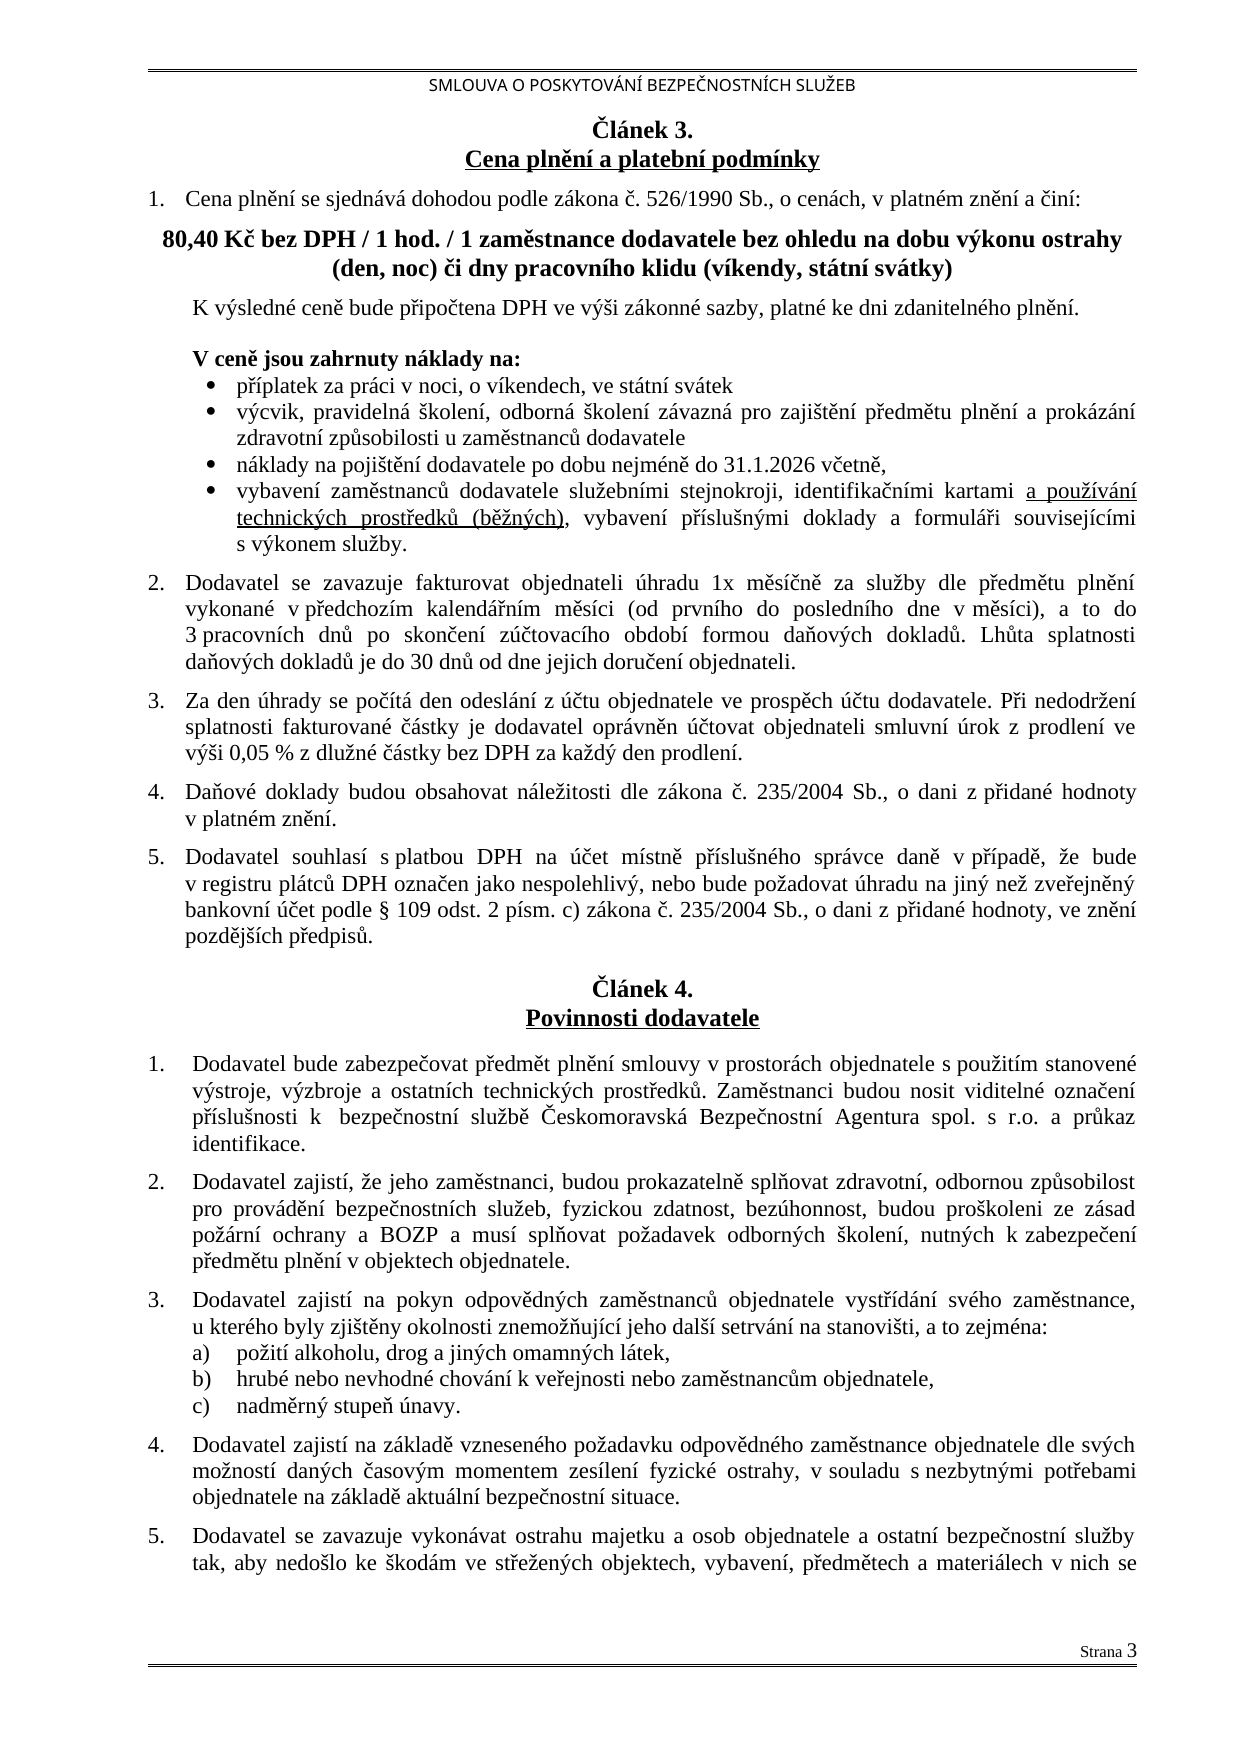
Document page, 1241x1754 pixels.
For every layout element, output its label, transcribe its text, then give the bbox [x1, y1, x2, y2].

list Cena plnění se sjednává dohodou podle zákona č. 526/1990 Sb., o cenách, v platném znění a činí: [148, 185, 1137, 212]
list Dodavatel se zavazuje fakturovat objednateli úhradu 1x měsíčně za služby dle předmětu plnění vykonané v předchozím kalendářním měsíci (od prvního do posledního dne v měsíci), a to do 3 pracovních dnů po skončení zúčtovacího období formou daňových dokladů. Lhůta splatnosti daňových dokladů je do 30 dnů od dne jejich doručení objednateli. [148, 569, 1137, 674]
list Dodavatel bude zabezpečovat předmět plnění smlouvy v prostorách objednatele s použitím stanovené výstroje, výzbroje a ostatních technických prostředků. Zaměstnanci budou nosit viditelné označení příslušnosti k bezpečnostní službě Českomoravská Bezpečnostní Agentura spol. s r.o. a průkaz identifikace. [148, 1051, 1137, 1156]
list vybavení zaměstnanců dodavatele služebními stejnokroji, identifikačními kartami a používání technických prostředků (běžných), vybavení příslušnými doklady a formuláři souvisejícími s výkonem služby. [207, 477, 1137, 556]
list výcvik, pravidelná školení, odborná školení závazná pro zajištění předmětu plnění a prokázání zdravotní způsobilosti u zaměstnanců dodavatele [207, 398, 1137, 451]
list Dodavatel souhlasí s platbou DPH na účet místně příslušného správce daně v případě, že bude v registru plátců DPH označen jako nespolehlivý, nebo bude požadovat úhradu na jiný než zveřejněný bankovní účet podle § 109 odst. 2 písm. c) zákona č. 235/2004 Sb., o dani z přidané hodnoty, ve znění pozdějších předpisů. [148, 843, 1137, 949]
list příplatek za práci v noci, o víkendech, ve státní svátek [207, 372, 1137, 398]
list Daňové doklady budou obsahovat náležitosti dle zákona č. 235/2004 Sb., o dani z přidané hodnoty v platném znění. [148, 778, 1137, 831]
list Za den úhrady se počítá den odeslání z účtu objednatele ve prospěch účtu dodavatele. Při nedodržení splatnosti fakturované částky je dodavatel oprávněn účtovat objednateli smluvní úrok z prodlení ve výši 0,05 % z dlužné částky bez DPH za každý den prodlení. [148, 687, 1137, 766]
subtitle Cena plnění a platební podmínky [148, 144, 1137, 173]
text Článek 3. [148, 115, 1137, 144]
subtitle 80,40 Kč bez DPH / 1 hod. / 1 zaměstnance dodavatele bez ohledu na dobu výkonu ostrahy (den, noc) či dny pracovního klidu (víkendy, státní svátky) [148, 224, 1137, 282]
list Dodavatel zajistí na pokyn odpovědných zaměstnanců objednatele vystřídání svého zaměstnance, u kterého byly zjištěny okolnosti znemožňující jeho další setrvání na stanovišti, a to zejména: [148, 1286, 1137, 1339]
list Dodavatel zajistí na základě vzneseného požadavku odpovědného zaměstnance objednatele dle svých možností daných časovým momentem zesílení fyzické ostrahy, v souladu s nezbytnými potřebami objednatele na základě aktuální bezpečnostní situace. [148, 1431, 1137, 1510]
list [148, 1522, 1137, 1575]
list Dodavatel zajistí, že jeho zaměstnanci, budou prokazatelně splňovat zdravotní, odbornou způsobilost pro provádění bezpečnostních služeb, fyzickou zdatnost, bezúhonnost, budou proškoleni ze zásad požární ochrany a BOZP a musí splňovat požadavek odborných školení, nutných k zabezpečení předmětu plnění v objektech objednatele. [148, 1168, 1137, 1274]
subtitle Článek 4. [148, 974, 1137, 1003]
list požití alkoholu, drog a jiných omamných látek, [192, 1339, 1137, 1365]
text K výsledné ceně bude připočtena DPH ve výši zákonné sazby, platné ke dni zdanitelného plnění. [148, 294, 1137, 320]
text Povinnosti dodavatele [148, 1003, 1137, 1031]
list nadměrný stupeň únavy. [192, 1392, 1137, 1418]
list náklady na pojištění dodavatele po dobu nejméně do 31.1.2026 včetně, [207, 451, 1137, 477]
text V ceně jsou zahrnuty náklady na: [192, 345, 1137, 372]
list hrubé nebo nevhodné chování k veřejnosti nebo zaměstnancům objednatele, [192, 1365, 1137, 1392]
